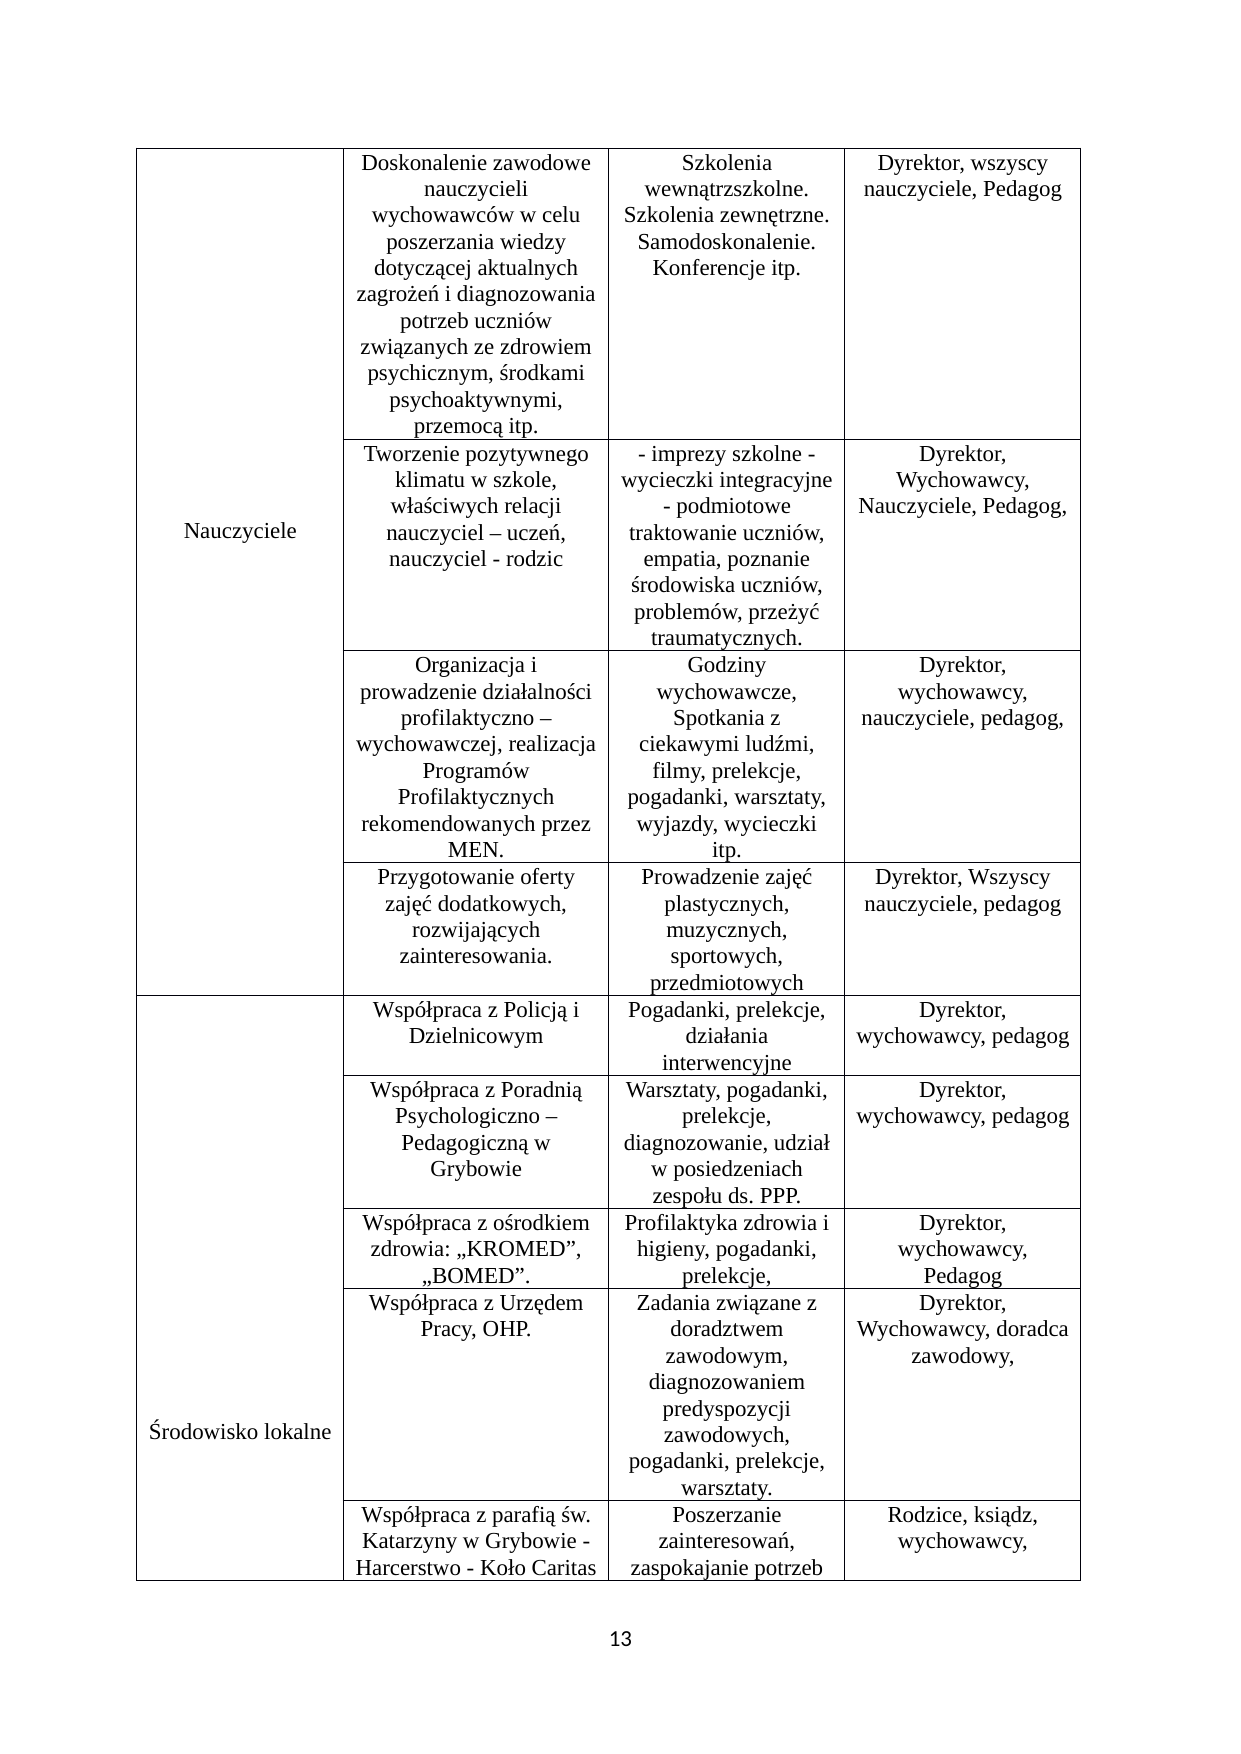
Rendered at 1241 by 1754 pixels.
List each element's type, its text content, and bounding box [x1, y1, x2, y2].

table_cell Pogadanki, prelekcje, działania interwencyjne [609, 996, 844, 1075]
table_cell Dyrektor, wychowawcy, pedagog [845, 1076, 1080, 1208]
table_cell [845, 1501, 1080, 1580]
table_cell Przygotowanie oferty zajęć dodatkowych, rozwijających zainteresowania. [344, 863, 608, 995]
table_cell Zadania związane z doradztwem zawodowym, diagnozowaniem predyspozycji zawodowych, pogadanki, prelekcje, warsztaty. [609, 1289, 844, 1500]
table_cell Prowadzenie zajęć plastycznych, muzycznych, sportowych, przedmiotowych [609, 863, 844, 995]
table_cell Godziny wychowawcze, Spotkania z ciekawymi ludźmi, filmy, prelekcje, pogadanki, warsztaty, wyjazdy, wycieczki itp. [609, 651, 844, 862]
table_cell Współpraca z Poradnią Psychologiczno – Pedagogiczną w Grybowie [344, 1076, 608, 1208]
table_cell Tworzenie pozytywnego klimatu w szkole, właściwych relacji nauczyciel – uczeń, nauczyciel - rodzic [344, 440, 608, 650]
table_cell Dyrektor, Wychowawcy, Nauczyciele, Pedagog, [845, 440, 1080, 650]
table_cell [609, 1501, 844, 1580]
table_cell Współpraca z Policją i Dzielnicowym [344, 996, 608, 1075]
table_cell Dyrektor, Wychowawcy, doradca zawodowy, [845, 1289, 1080, 1500]
table_cell Współpraca z Urzędem Pracy, OHP. [344, 1289, 608, 1500]
table_cell Współpraca z ośrodkiem zdrowia: „KROMED”, „BOMED”. [344, 1209, 608, 1288]
table_cell Dyrektor, wychowawcy, pedagog [845, 996, 1080, 1075]
table_cell Nauczyciele [137, 149, 343, 995]
table_cell Doskonalenie zawodowe nauczycieli wychowawców w celu poszerzania wiedzy dotyczącej aktualnych zagrożeń i diagnozowania potrzeb uczniów związanych ze zdrowiem psychicznym, środkami psychoaktywnymi, przemocą itp. [344, 149, 608, 438]
table_cell Dyrektor, Wszyscy nauczyciele, pedagog [845, 863, 1080, 995]
table_cell Dyrektor, wychowawcy, nauczyciele, pedagog, [845, 651, 1080, 862]
table_cell Profilaktyka zdrowia i higieny, pogadanki, prelekcje, [609, 1209, 844, 1288]
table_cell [344, 1501, 608, 1580]
table_cell Warsztaty, pogadanki, prelekcje, diagnozowanie, udział w posiedzeniach zespołu ds. PPP. [609, 1076, 844, 1208]
table_cell Szkolenia wewnątrzszkolne. Szkolenia zewnętrzne. Samodoskonalenie. Konferencje itp. [609, 149, 844, 438]
table_cell - imprezy szkolne -wycieczki integracyjne - podmiotowe traktowanie uczniów, empatia, poznanie środowiska uczniów, problemów, przeżyć traumatycznych. [609, 440, 844, 650]
table_cell Organizacja i prowadzenie działalności profilaktyczno – wychowawczej, realizacja Programów Profilaktycznych rekomendowanych przez MEN. [344, 651, 608, 862]
table_cell Środowisko lokalne [137, 996, 343, 1580]
table_cell Dyrektor, wszyscy nauczyciele, Pedagog [845, 149, 1080, 438]
table_cell Dyrektor, wychowawcy, Pedagog [845, 1209, 1080, 1288]
